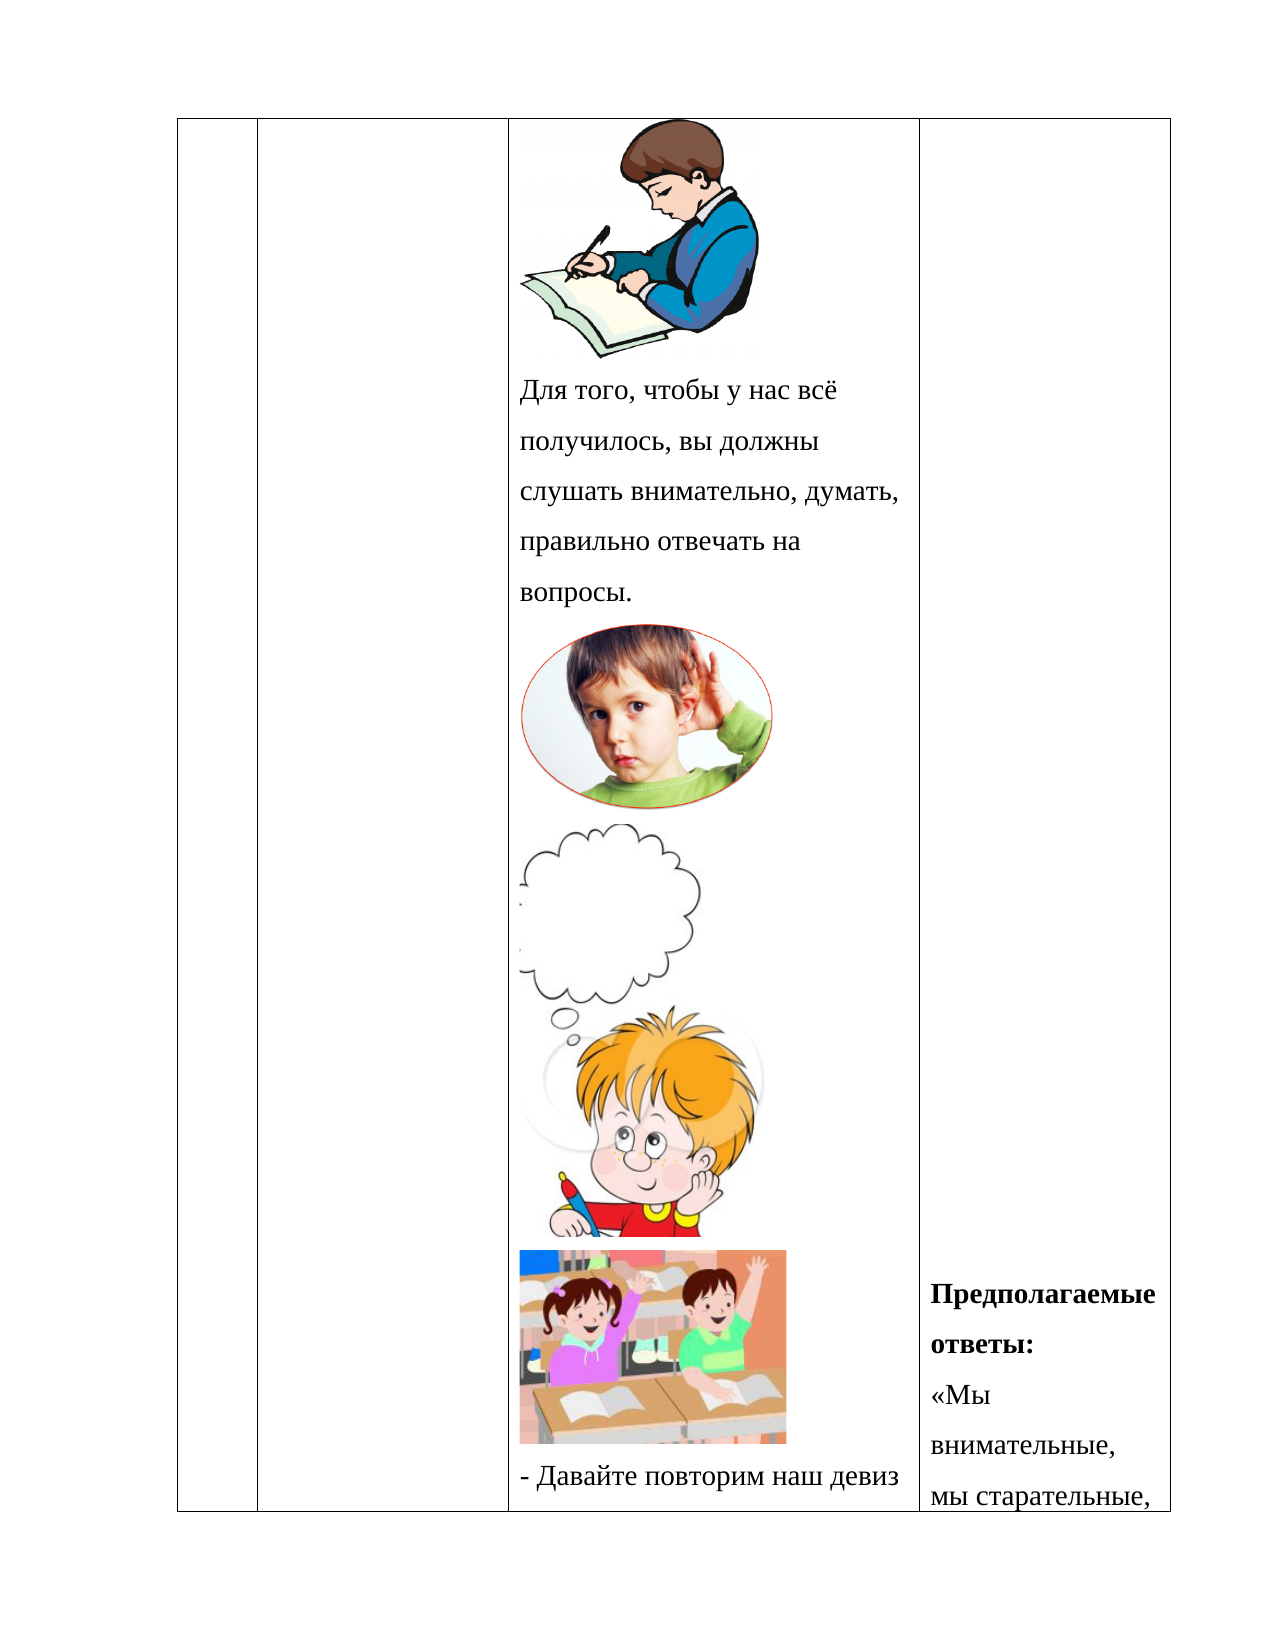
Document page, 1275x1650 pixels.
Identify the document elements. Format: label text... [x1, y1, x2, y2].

table_cell 2 [178, 119, 257, 1511]
picture [519, 824, 765, 1237]
picture [519, 624, 774, 811]
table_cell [509, 119, 919, 1511]
picture [519, 1250, 787, 1444]
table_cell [920, 119, 1170, 1511]
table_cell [258, 119, 508, 1511]
picture [519, 119, 759, 359]
